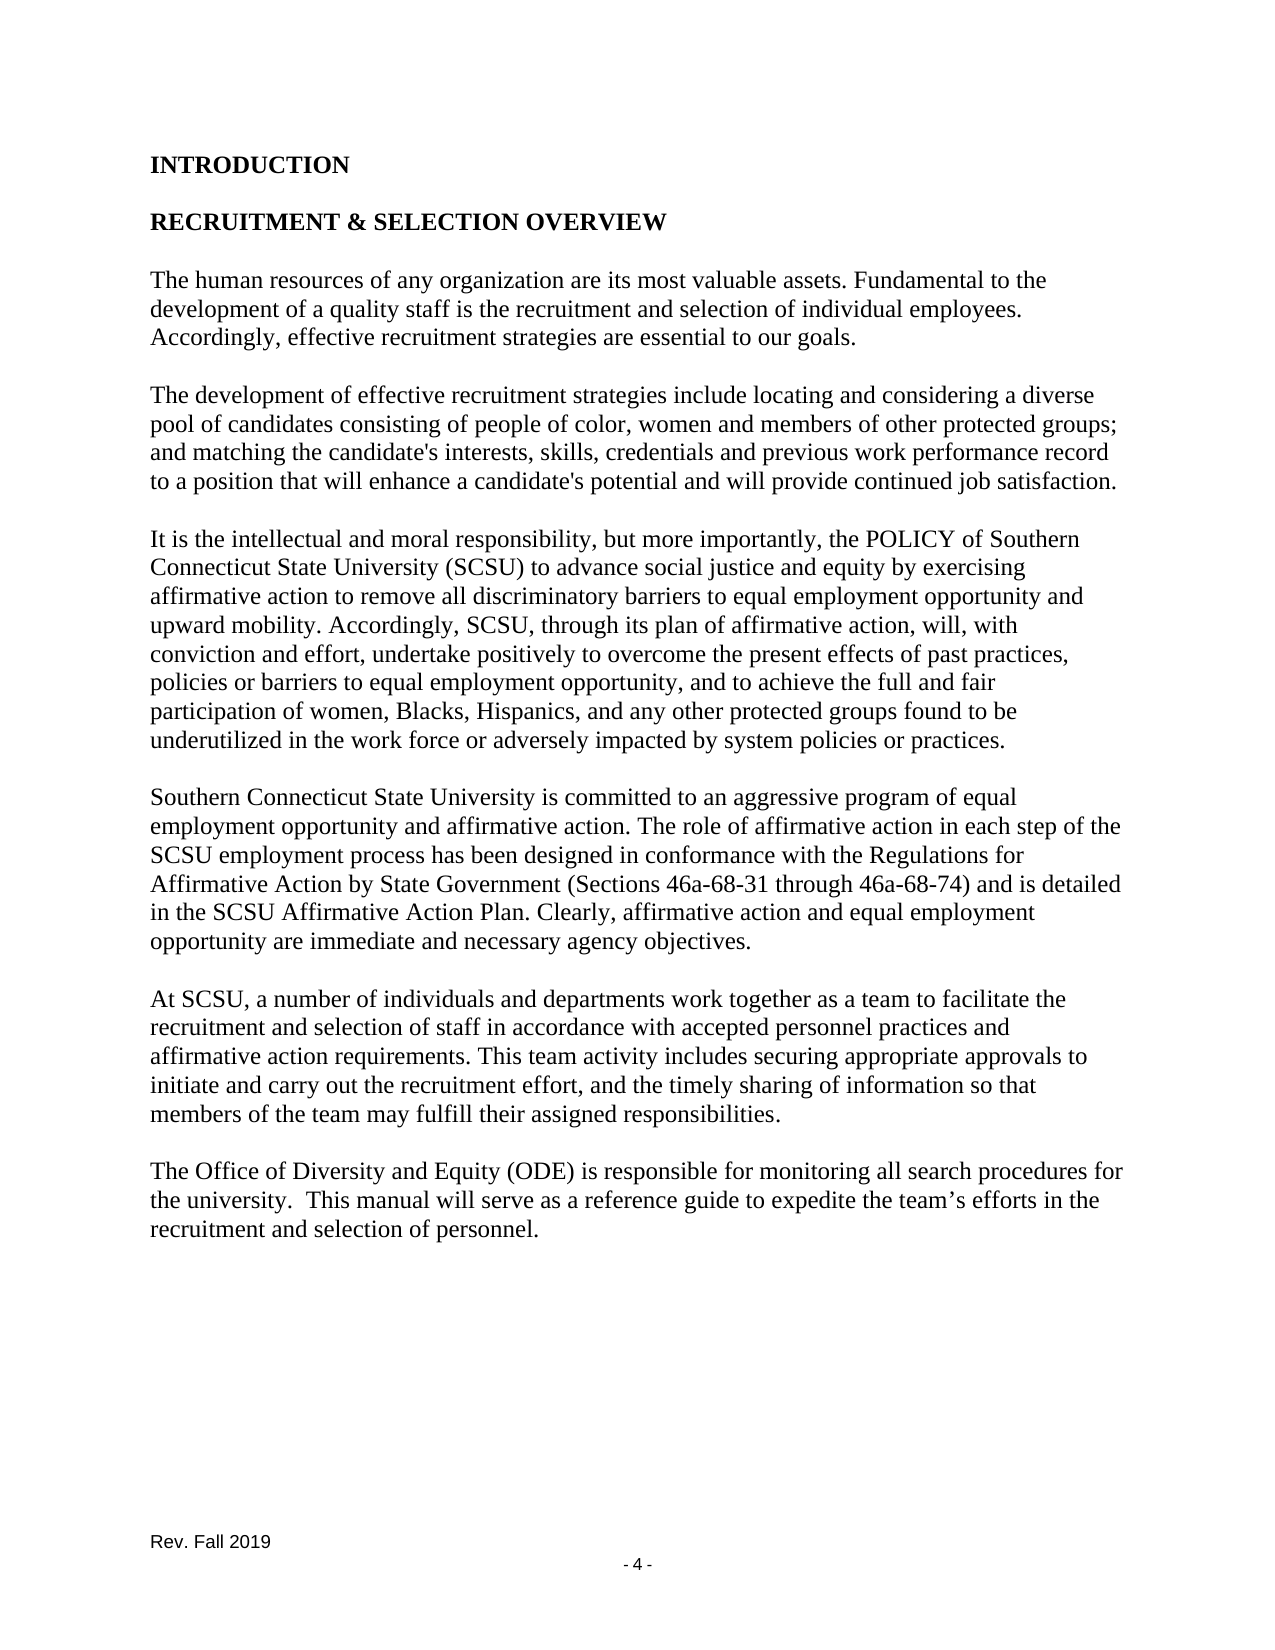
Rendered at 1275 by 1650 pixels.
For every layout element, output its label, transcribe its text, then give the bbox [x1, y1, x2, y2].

text State University is committed to an aggressive program of equal employment opportunity and affirmative action. The role of affirmative action in each step of the SCSU employment process has been designed in conformance with the Regulations for Affirmative Action by State Government (Sections 46a-68-31 through 46a-68-74) and is detailed in the SCSU Affirmative Action Plan. Clearly, affirmative action and equal employment opportunity are immediate and necessary agency objectives. [150, 782, 1125, 955]
text The Office of Diversity and Equity (ODE) is responsible for monitoring all search procedures for the university. This manual will serve as a reference guide to expedite the team’s efforts in the recruitment and selection of personnel. [150, 1156, 1125, 1242]
text It is the intellectual and moral responsibility, but more importantly, the POLICY of Southern Connecticut State University (SCSU) to advance social justice and equity by exercising affirmative action to remove all discriminatory barriers to equal employment opportunity and upward mobility. Accordingly, SCSU, through its plan of affirmative action, will, with conviction and effort, undertake positively to overcome the present effects of past practices, policies or barriers to equal employment opportunity, and to achieve the full and fair participation of women, Blacks, Hispanics, and any other protected groups found to be underutilized in the work force or adversely impacted by system policies or practices. [150, 524, 1125, 754]
text The human resources of any organization are its most valuable assets. Fundamental to the development of a quality staff is the recruitment and selection of individual employees. Accordingly, effective recruitment strategies are essential to our goals. [150, 265, 1125, 351]
text RECRUITMENT & SELECTION OVERVIEW [150, 207, 1125, 236]
text INTRODUCTION [150, 150, 1125, 179]
text At SCSU, a number of individuals and departments work together as a team to facilitate the recruitment and selection of staff in accordance with accepted personnel practices and affirmative action requirements. This team activity includes securing appropriate approvals to initiate and carry out the recruitment effort, and the timely sharing of information so that members of the team may fulfill their assigned responsibilities. [150, 984, 1125, 1127]
text The development of effective recruitment strategies include locating and considering a diverse pool of candidates consisting of people of color, women and members of other protected groups; and matching the candidate's interests, skills, credentials and previous work performance record to a position that will enhance a candidate's potential and will provide continued job satisfaction. [150, 380, 1125, 495]
